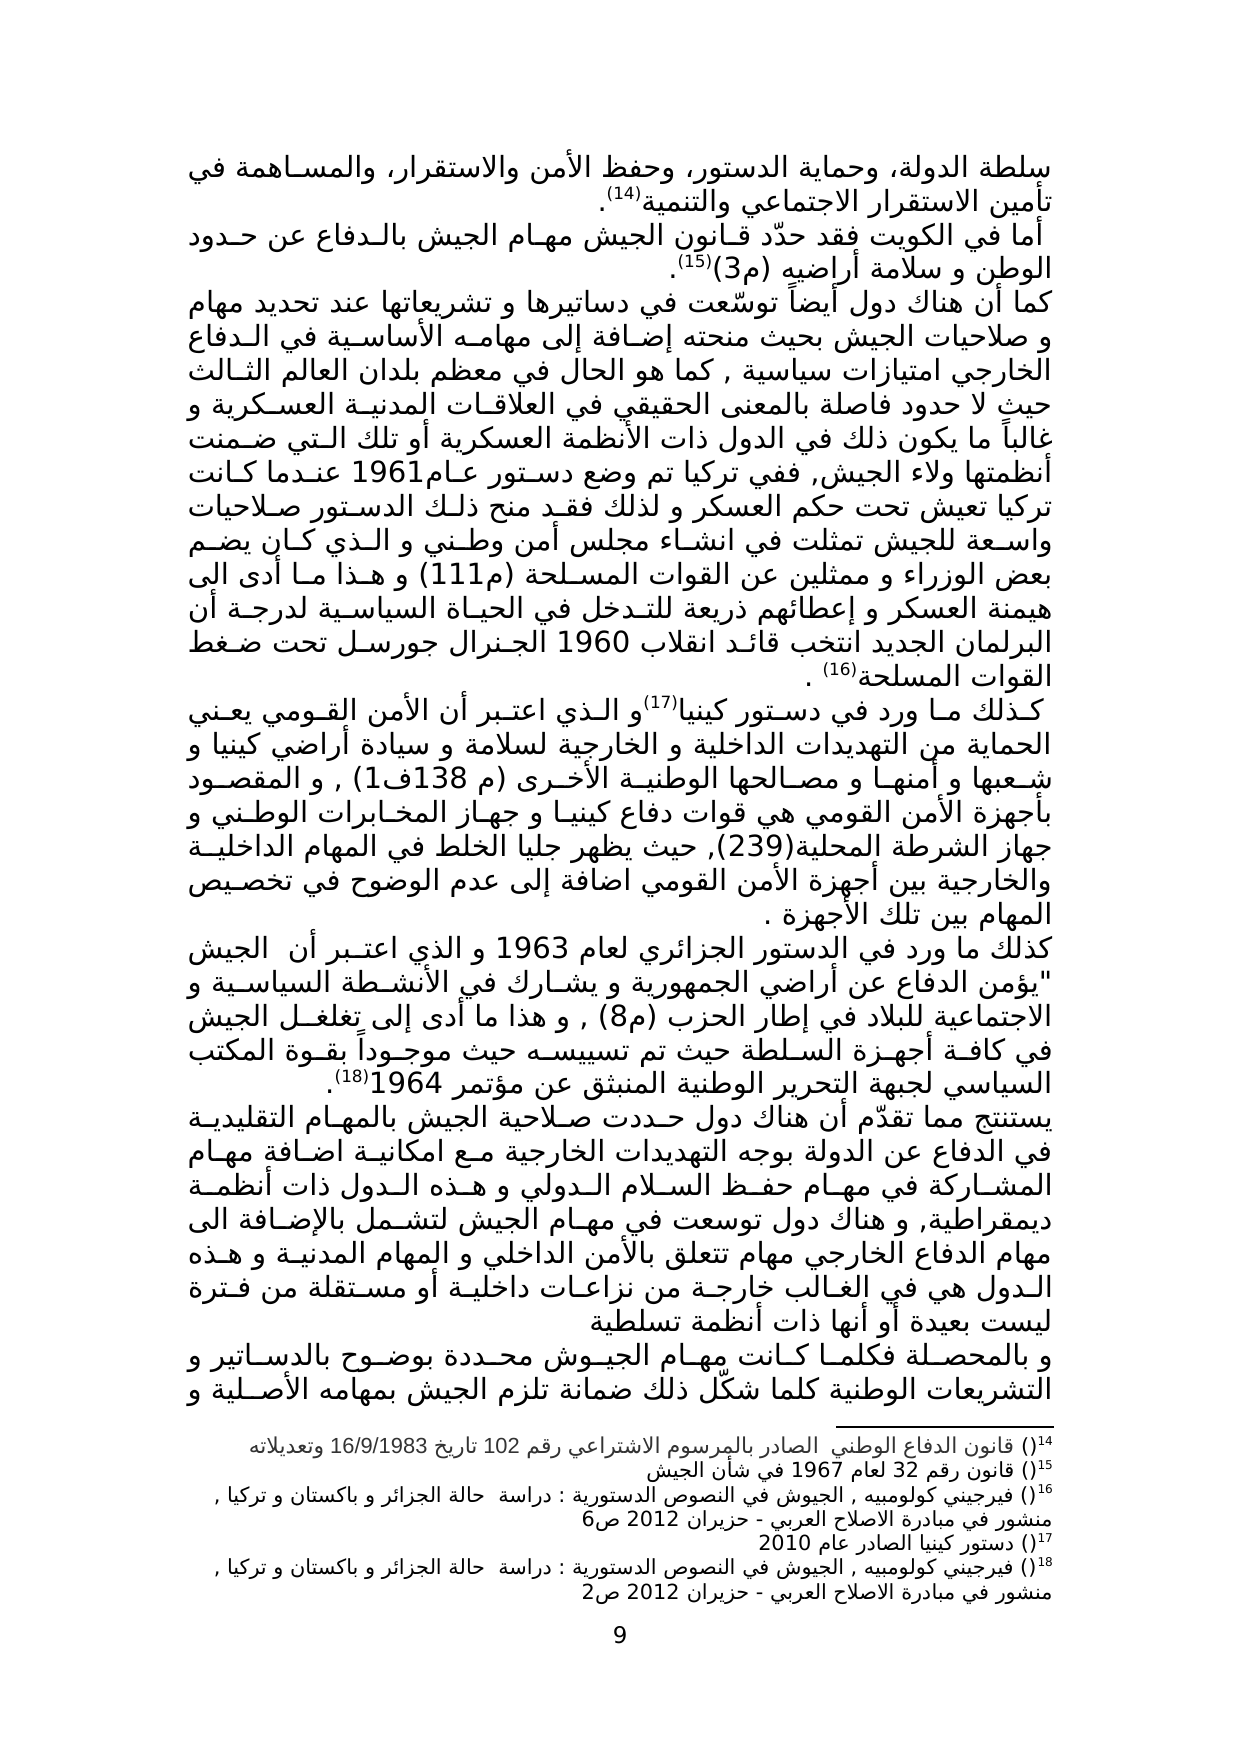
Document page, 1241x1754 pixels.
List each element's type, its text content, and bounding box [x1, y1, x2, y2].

text كما أن هناك دول أيضاً توسّعت في دساتيرها و تشريعاتها عند تحديد مهام و صلاحيات الجيش بحيث منحته إضافة إلى مهامه الأساسية في الدفاع الخارجي امتيازات سياسية , كما هو الحال في معظم بلدان العالم الثالث حيث لا حدود فاصلة بالمعنى الحقيقي في العلاقات المدنية العسكرية و غالباً ما يكون ذلك في الدول ذات الأنظمة العسكرية أو تلك التي ضمنت أنظمتها ولاء الجيش, ففي تركيا تم وضع دستور عام1961 عندما كانت تركيا تعيش تحت حكم العسكر و لذلك فقد منح ذلك الدستور صلاحيات واسعة للجيش تمثلت في انشاء مجلس أمن وطني و الذي كان يضم بعض الوزراء و ممثلين عن القوات المسلحة (م111) و هذا ما أدى الى هيمنة العسكر و إعطائهم ذريعة للتدخل في الحياة السياسية لدرجة أن البرلمان الجديد انتخب قائد انقلاب 1960 الجنرال جورسل تحت ضغط القوات المسلحة() . [187, 286, 1053, 693]
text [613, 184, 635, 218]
text أما في الكويت فقد حدّد قانون الجيش مهام الجيش بالدفاع عن حدود الوطن و سلامة أراضيه (م3)(). [187, 218, 1053, 286]
text يستنتج مما تقدّم أن هناك دول حددت صلاحية الجيش بالمهام التقليدية في الدفاع عن الدولة بوجه التهديدات الخارجية مع امكانية اضافة مهام المشاركة في مهام حفظ السلام الدولي و هذه الدول ذات أنظمة ديمقراطية, و هناك دول توسعت في مهام الجيش لتشمل بالإضافة الى مهام الدفاع الخارجي مهام تتعلق بالأمن الداخلي و المهام المدنية و هذه الدول هي في الغالب خارجة من نزاعات داخلية أو مستقلة من فترة ليست بعيدة أو أنها ذات أنظمة تسلطية [187, 1101, 1053, 1338]
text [187, 1338, 1053, 1406]
text كذلك ما ورد في الدستور الجزائري لعام 1963 و الذي اعتبر أن الجيش "يؤمن الدفاع عن أراضي الجمهورية و يشارك في الأنشطة السياسية و الاجتماعية للبلاد في إطار الحزب (م8) , و هذا ما أدى إلى تغلغل الجيش في كافة أجهزة السلطة حيث تم تسييسه حيث موجوداً بقوة المكتب السياسي لجبهة التحرير الوطنية المنبثق عن مؤتمر 1964(). [187, 931, 1053, 1101]
text كذلك ما ورد في دستور كينيا()و الذي اعتبر أن الأمن القومي يعني الحماية من التهديدات الداخلية و الخارجية لسلامة و سيادة أراضي كينيا و شعبها و أمنها و مصالحها الوطنية الأخرى (م 138ف1) , و المقصود بأجهزة الأمن القومي هي قوات دفاع كينيا و جهاز المخابرات الوطني و جهاز الشرطة المحلية(239), حيث يظهر جليا الخلط في المهام الداخلية والخارجية بين أجهزة الأمن القومي اضافة إلى عدم الوضوح في تخصيص المهام بين تلك الأجهزة . [187, 693, 1053, 931]
